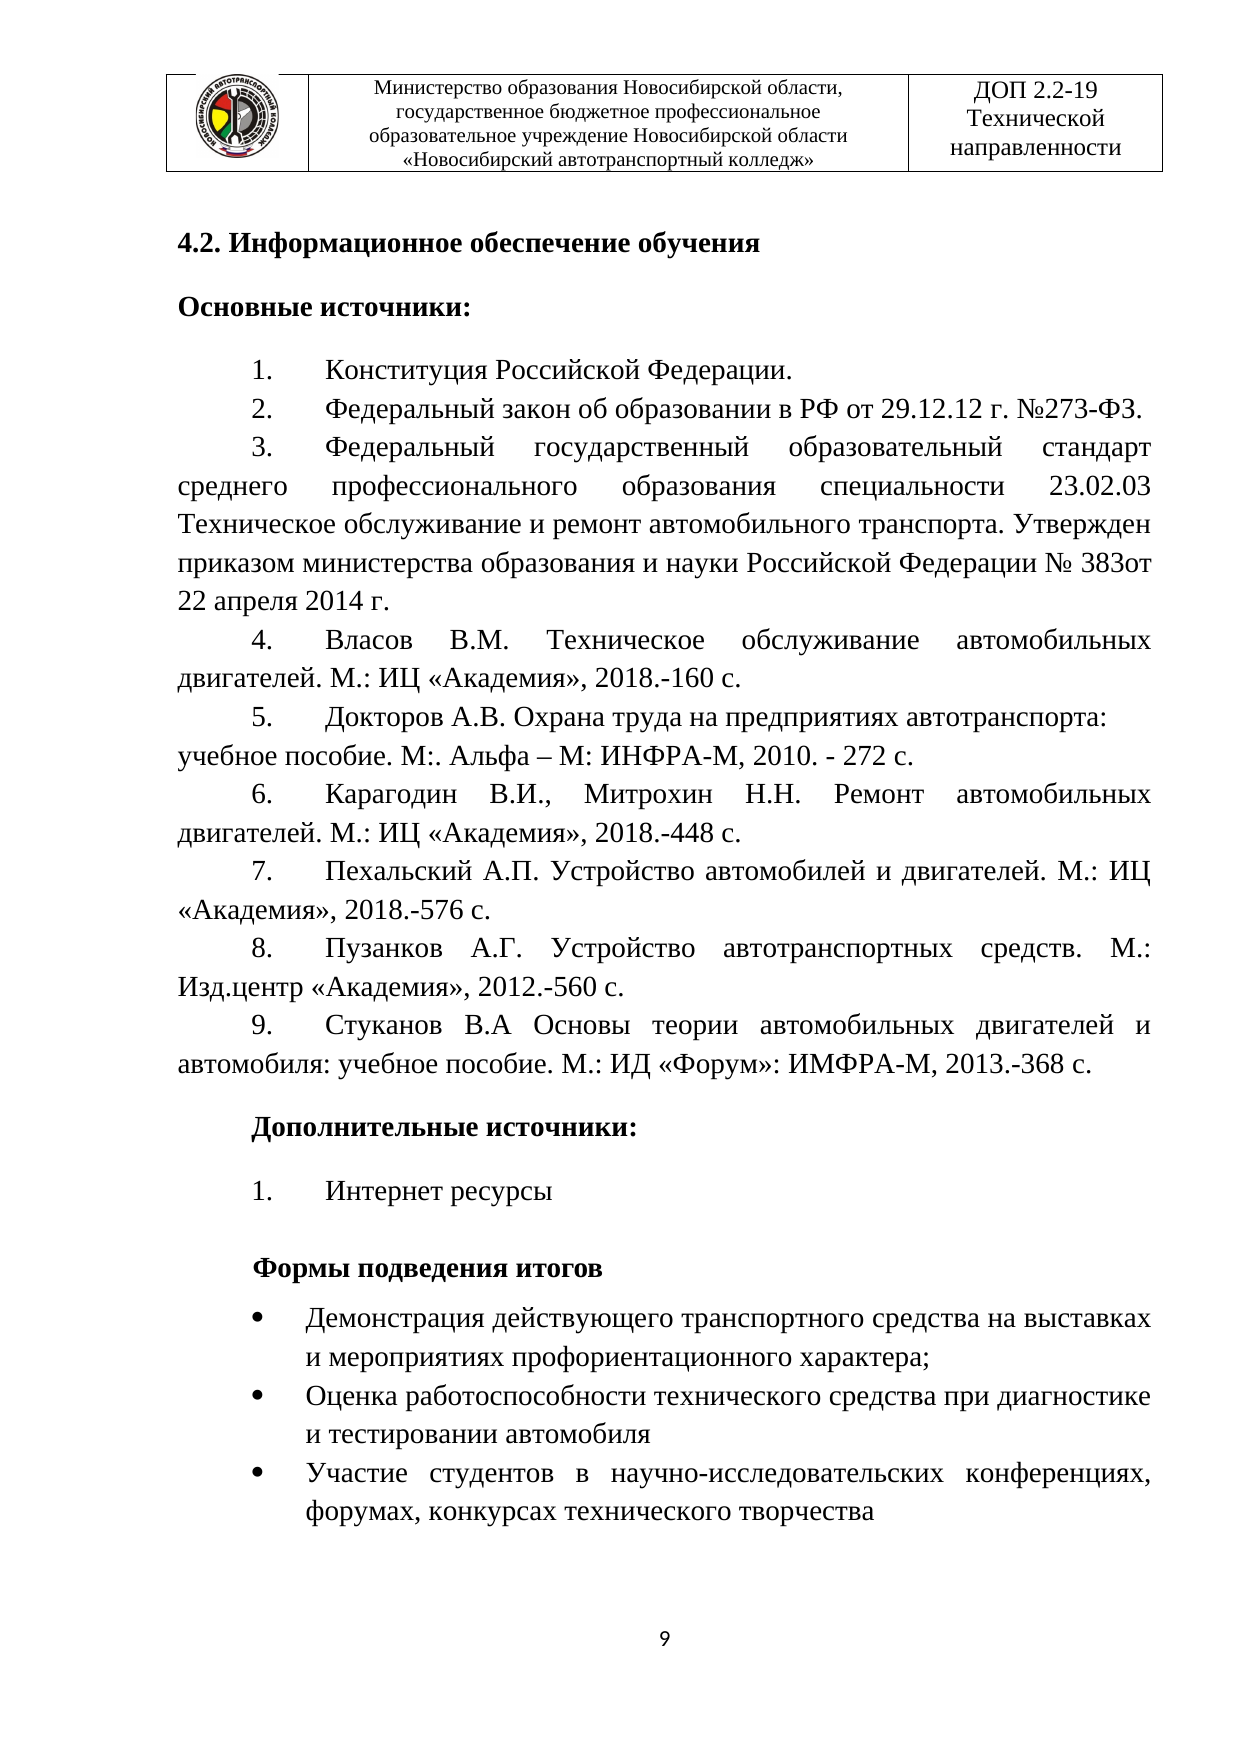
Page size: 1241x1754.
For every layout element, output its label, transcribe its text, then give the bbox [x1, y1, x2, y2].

list Оценка работоспособности технического средства при диагностике и тестировании автомобиля [252, 1378, 1152, 1450]
list Демонстрация действующего транспортного средства на выставках и мероприятиях профориентационного характера; [252, 1300, 1152, 1373]
text Основные источники: [177, 289, 1152, 322]
text 4.2. Информационное обеспечение обучения [177, 225, 1152, 259]
text Дополнительные источники: [177, 1109, 1152, 1143]
picture [195, 74, 279, 158]
list Федеральный закон об образовании в РФ от 29.12.12 г. №273-ФЗ. [177, 391, 1152, 424]
list Пузанков А.Г. Устройство автотранспортных средств. М.: Изд.центр «Академия», 2012.-560 с. [177, 930, 1152, 1002]
list Участие студентов в научно-исследовательских конференциях, форумах, конкурсах технического творчества [252, 1455, 1152, 1527]
list Интернет ресурсы [177, 1173, 1152, 1207]
list Конституция Российской Федерации. [177, 352, 1152, 386]
list Власов В.М. Техническое обслуживание автомобильных двигателей. М.: ИЦ «Академия», 2018.-160 с. [177, 622, 1152, 694]
list Стуканов В.А Основы теории автомобильных двигателей и автомобиля: учебное пособие. М.: ИД «Форум»: ИМФРА-М, 2013.-368 с. [177, 1007, 1152, 1079]
list Пехальский А.П. Устройство автомобилей и двигателей. М.: ИЦ «Академия», 2018.-576 с. [177, 853, 1152, 925]
list Карагодин В.И., Митрохин Н.Н. Ремонт автомобильных двигателей. М.: ИЦ «Академия», 2018.-448 с. [177, 776, 1152, 848]
list Федеральный государственный образовательный стандарт среднего профессионального образования специальности 23.02.03 Техническое обслуживание и ремонт автомобильного транспорта. Утвержден приказом министерства образования и науки Российской Федерации № 383от 22 апреля 2014 г. [177, 429, 1152, 617]
list Формы подведения итогов [252, 1250, 1152, 1284]
list Докторов А.В. Охрана труда на предприятиях автотранспорта: учебное пособие. М:. Альфа – М: ИНФРА-М, 2010. - 272 с. [177, 699, 1152, 771]
